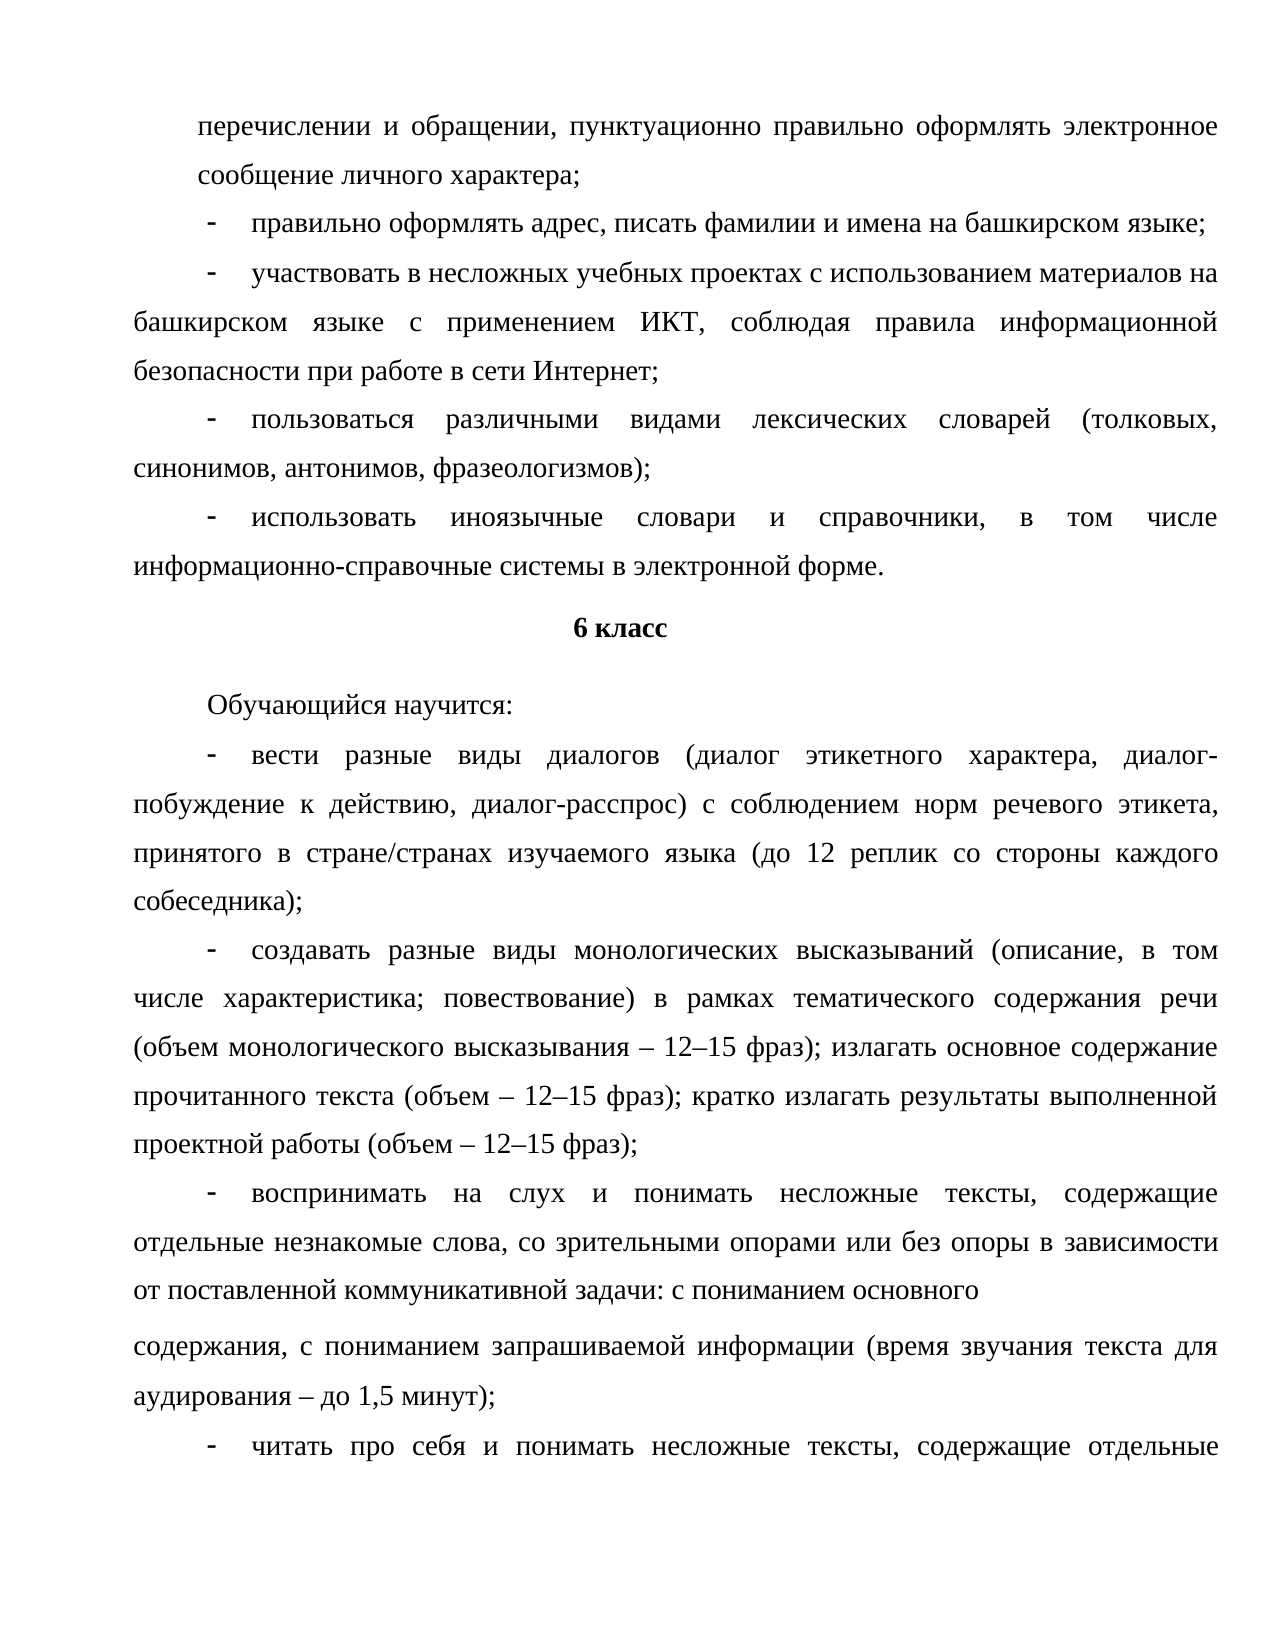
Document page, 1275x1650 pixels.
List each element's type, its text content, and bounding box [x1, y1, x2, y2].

list участвовать в несложных учебных проектах с использованием материалов на башкирском языке с применением ИКТ, соблюдая правила информационной безопасности при работе в сети Интернет; [133, 256, 1219, 386]
text содержания, с пониманием запрашиваемой информации (время звучания текста для аудирования – до 1,5 минут); [133, 1328, 1219, 1412]
subtitle 6 класс [155, 611, 1230, 644]
list создавать разные виды монологических высказываний (описание, в том числе характеристика; повествование) в рамках тематического содержания речи (объем монологического высказывания – 12–15 фраз); излагать основное содержание прочитанного текста (объем – 12–15 фраз); кратко излагать результаты выполненной проектной работы (объем – 12–15 фраз); [133, 932, 1219, 1160]
text Обучающийся научится: [207, 687, 1230, 721]
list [133, 1428, 1219, 1462]
list вести разные виды диалогов (диалог этикетного характера, диалог- побуждение к действию, диалог-расспрос) с соблюдением норм речевого этикета, принятого в стране/странах изучаемого языка (до 12 реплик со стороны каждого собеседника); [133, 737, 1219, 917]
list использовать иноязычные словари и справочники, в том числе информационно-справочные системы в электронной форме. [133, 499, 1218, 581]
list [160, 108, 1219, 190]
list пользоваться различными видами лексических словарей (толковых, синонимов, антонимов, фразеологизмов); [133, 401, 1218, 483]
list воспринимать на слух и понимать несложные тексты, содержащие отдельные незнакомые слова, со зрительными опорами или без опоры в зависимости от поставленной коммуникативной задачи: с пониманием основного [133, 1175, 1219, 1306]
list правильно оформлять адрес, писать фамилии и имена на башкирском языке; [133, 206, 1219, 239]
